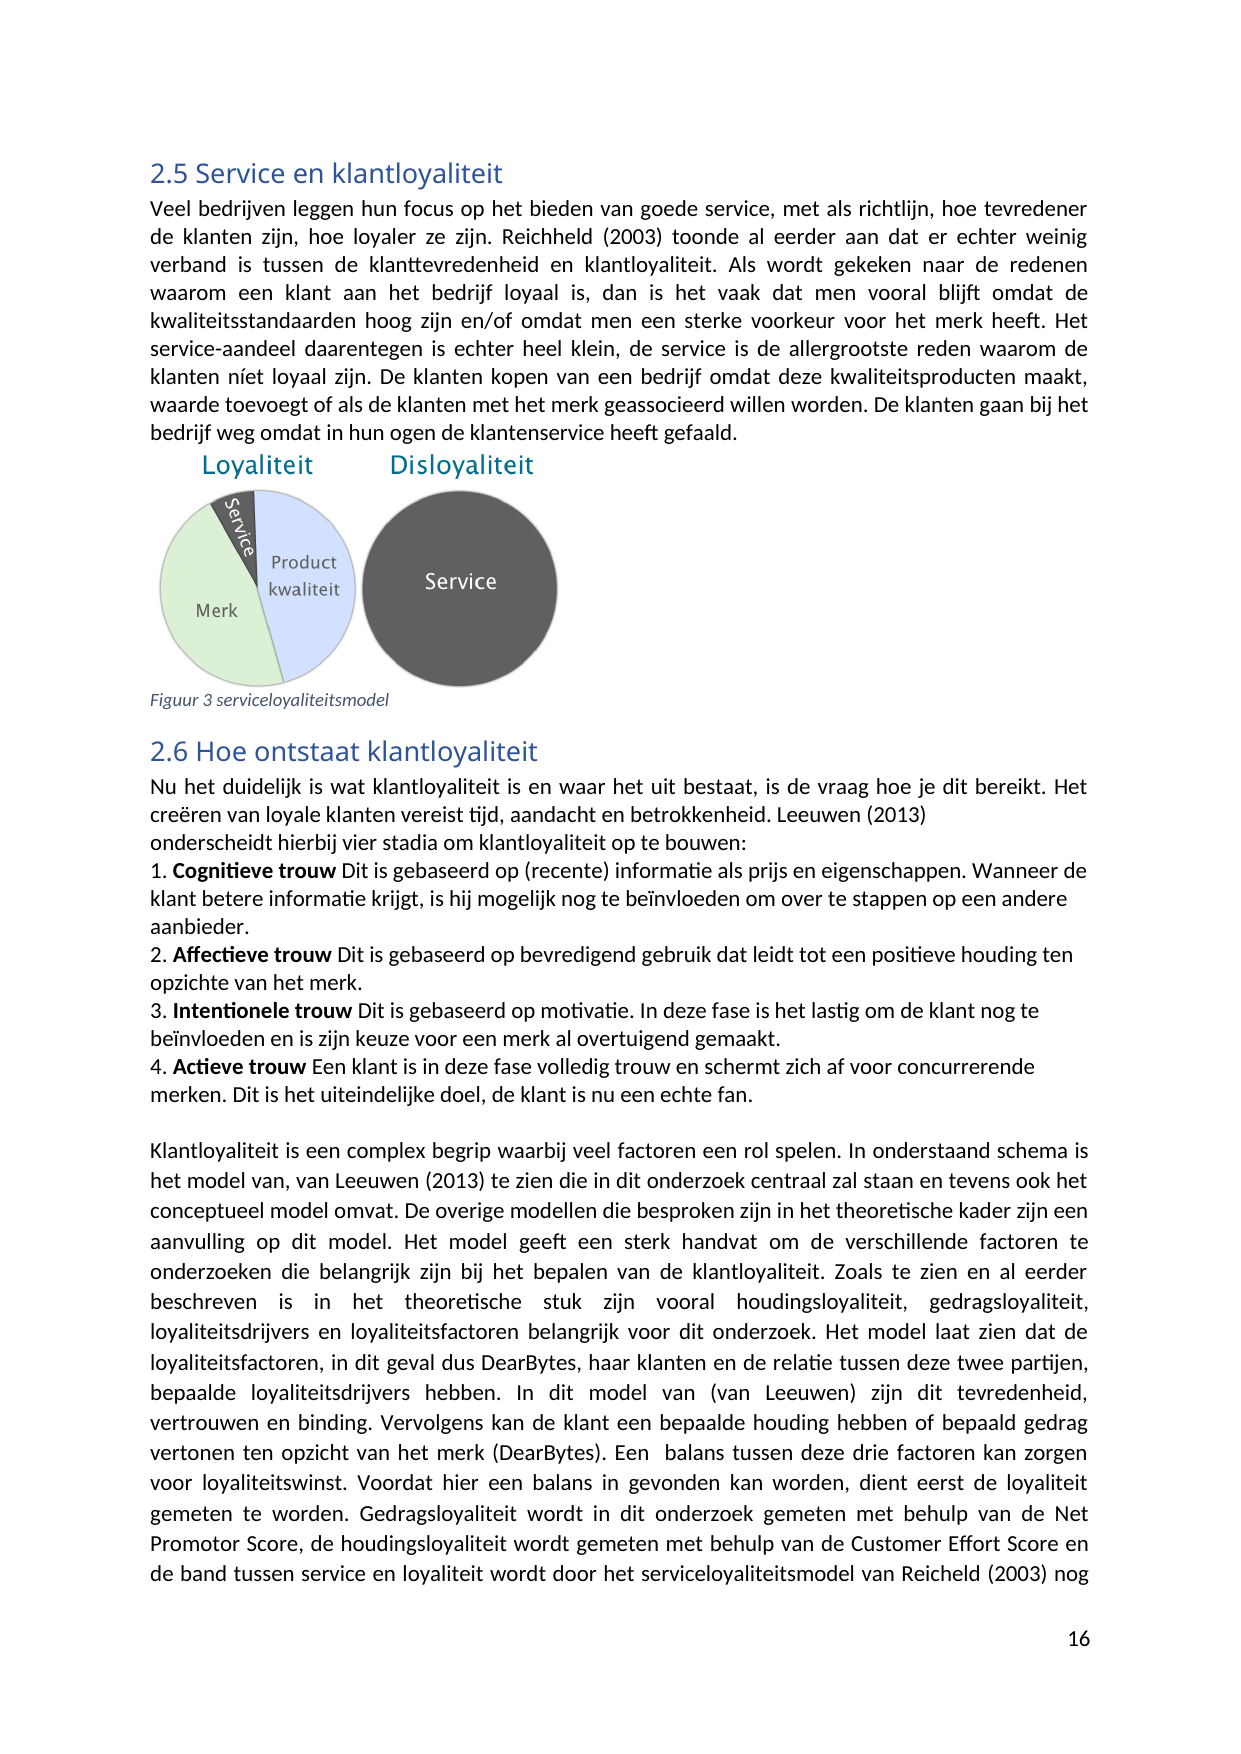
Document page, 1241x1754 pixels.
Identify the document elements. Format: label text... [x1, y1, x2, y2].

text Veel bedrijven leggen hun focus op het bieden van goede service, met als richtlijn, hoe tevredener de klanten zijn, hoe loyaler ze zijn. Reichheld (2003) toonde al eerder aan dat er echter weinig verband is tussen de klanttevredenheid en klantloyaliteit. Als wordt gekeken naar de redenen waarom een klant aan het bedrijf loyaal is, dan is het vaak dat men vooral blijft omdat de kwaliteitsstandaarden hoog zijn en/of omdat men een sterke voorkeur voor het merk heeft. Het service-aandeel daarentegen is echter heel klein, de service is de allergrootste reden waarom de klanten níet loyaal zijn. De klanten kopen van een bedrijf omdat deze kwaliteitsproducten maakt, waarde toevoegt of als de klanten met het merk geassocieerd willen worden. De klanten gaan bij het bedrijf weg omdat in hun ogen de klantenservice heeft gefaald. [150, 194, 1090, 446]
text 1. Cognitieve trouw Dit is gebaseerd op (recente) informatie als prijs en eigenschappen. Wanneer de klant betere informatie krijgt, is hij mogelijk nog te beïnvloeden om over te stappen op een andere aanbieder. [150, 856, 1090, 940]
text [150, 1136, 1090, 1587]
subtitle 2.5 Service en klantloyaliteit [150, 154, 1090, 191]
text 4. Actieve trouw Een klant is in deze fase volledig trouw en schermt zich af voor concurrerende merken. Dit is het uiteindelijke doel, de klant is nu een echte fan. [150, 1052, 1090, 1108]
text 3. Intentionele trouw Dit is gebaseerd op motivatie. In deze fase is het lastig om de klant nog te beïnvloeden en is zijn keuze voor een merk al overtuigend gemaakt. [150, 996, 1090, 1052]
text Figuur 3 serviceloyaliteitsmodel [150, 688, 1090, 711]
text Nu het duidelijk is wat klantloyaliteit is en waar het uit bestaat, is de vraag hoe je dit bereikt. Het creëren van loyale klanten vereist tijd, aandacht en betrokkenheid. Leeuwen (2013) [150, 772, 1090, 828]
text onderscheidt hierbij vier stadia om klantloyaliteit op te bouwen: [150, 828, 1090, 856]
subtitle 2.6 Hoe ontstaat klantloyaliteit [150, 732, 1090, 769]
picture [150, 446, 565, 689]
text 2. Affectieve trouw Dit is gebaseerd op bevredigend gebruik dat leidt tot een positieve houding ten opzichte van het merk. [150, 940, 1090, 996]
